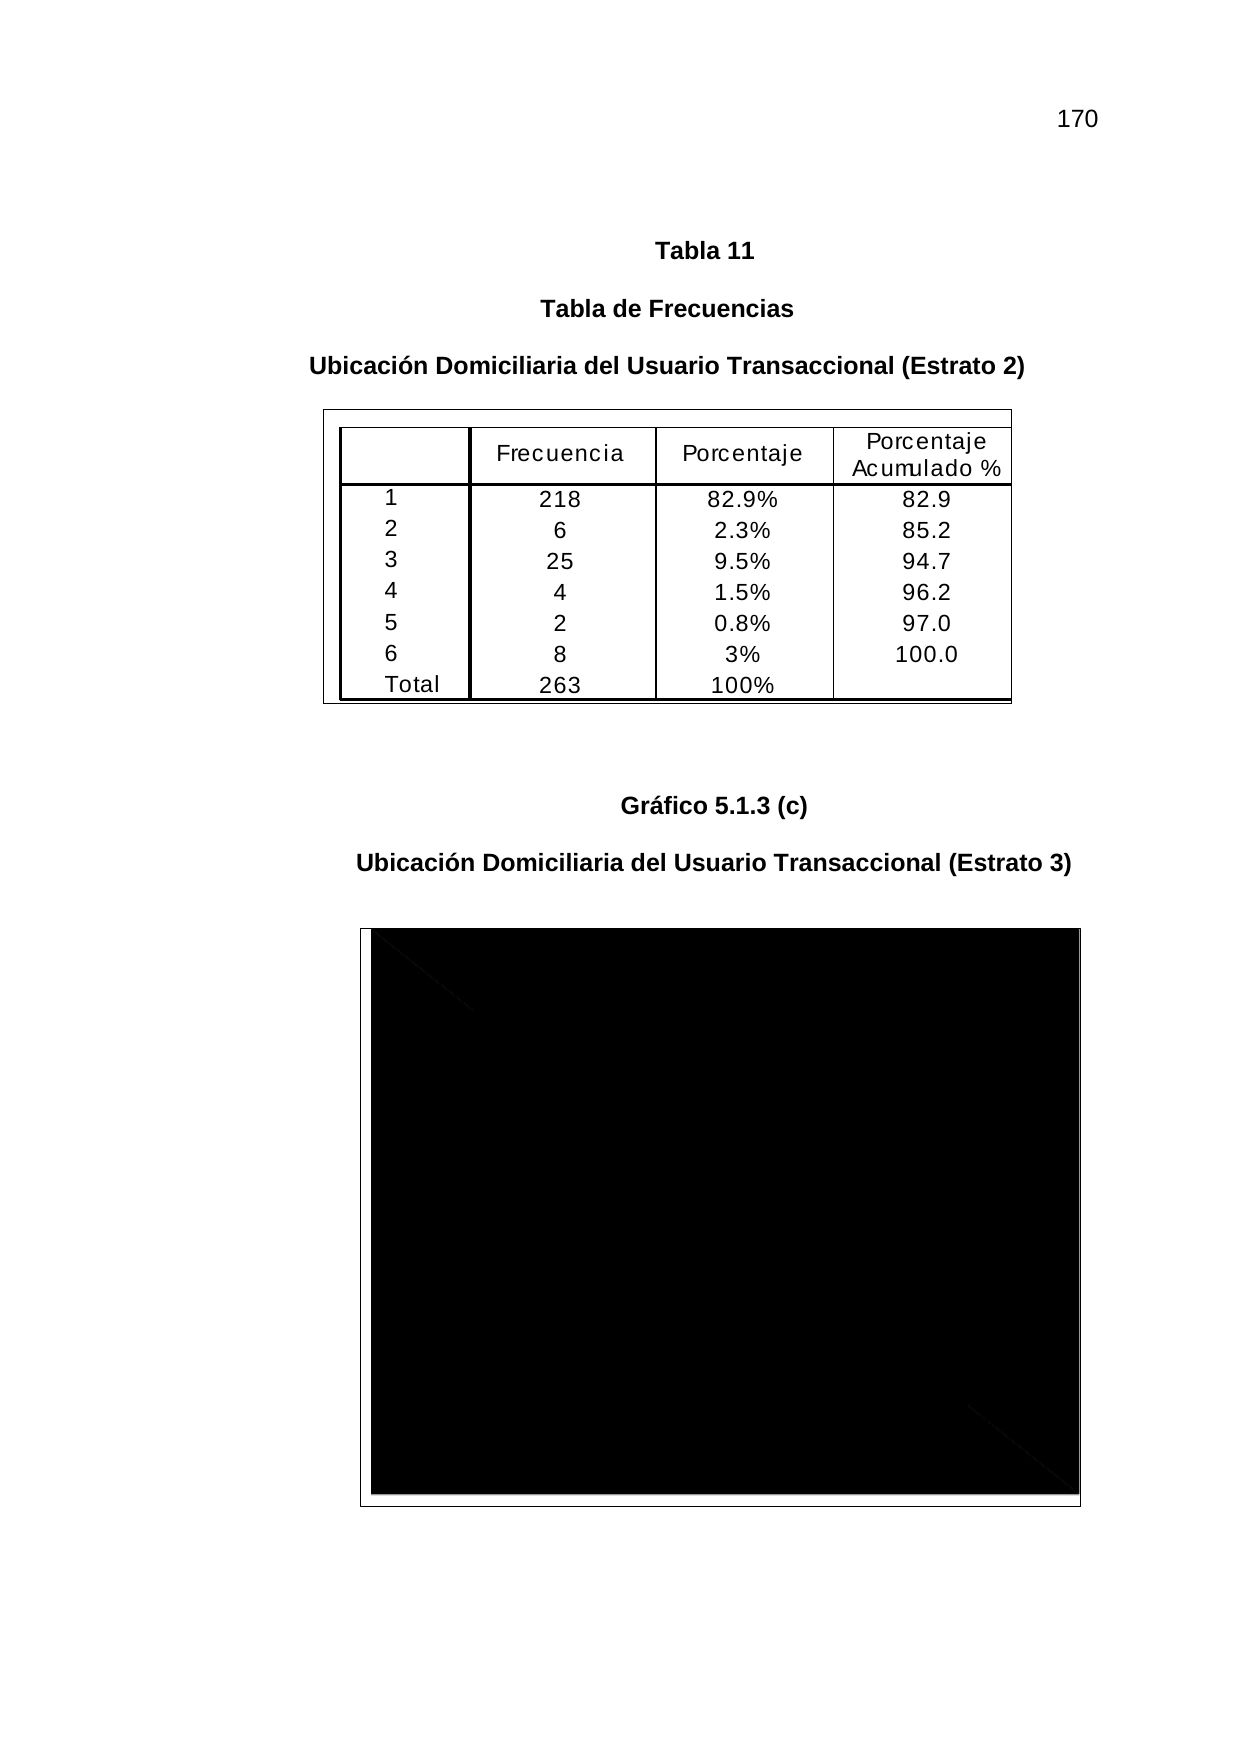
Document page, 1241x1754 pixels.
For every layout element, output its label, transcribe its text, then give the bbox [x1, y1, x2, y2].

text Ubicación Domiciliaria del Usuario Transaccional (Estrato 2) [236, 351, 1098, 380]
subtitle Tabla de Frecuencias [236, 294, 1098, 322]
text Ubicación Domiciliaria del Usuario Transaccional (Estrato 3) [330, 848, 1098, 877]
subtitle Tabla 11 [311, 236, 1098, 265]
text Gráfico 5.1.3 (c) [330, 791, 1098, 819]
